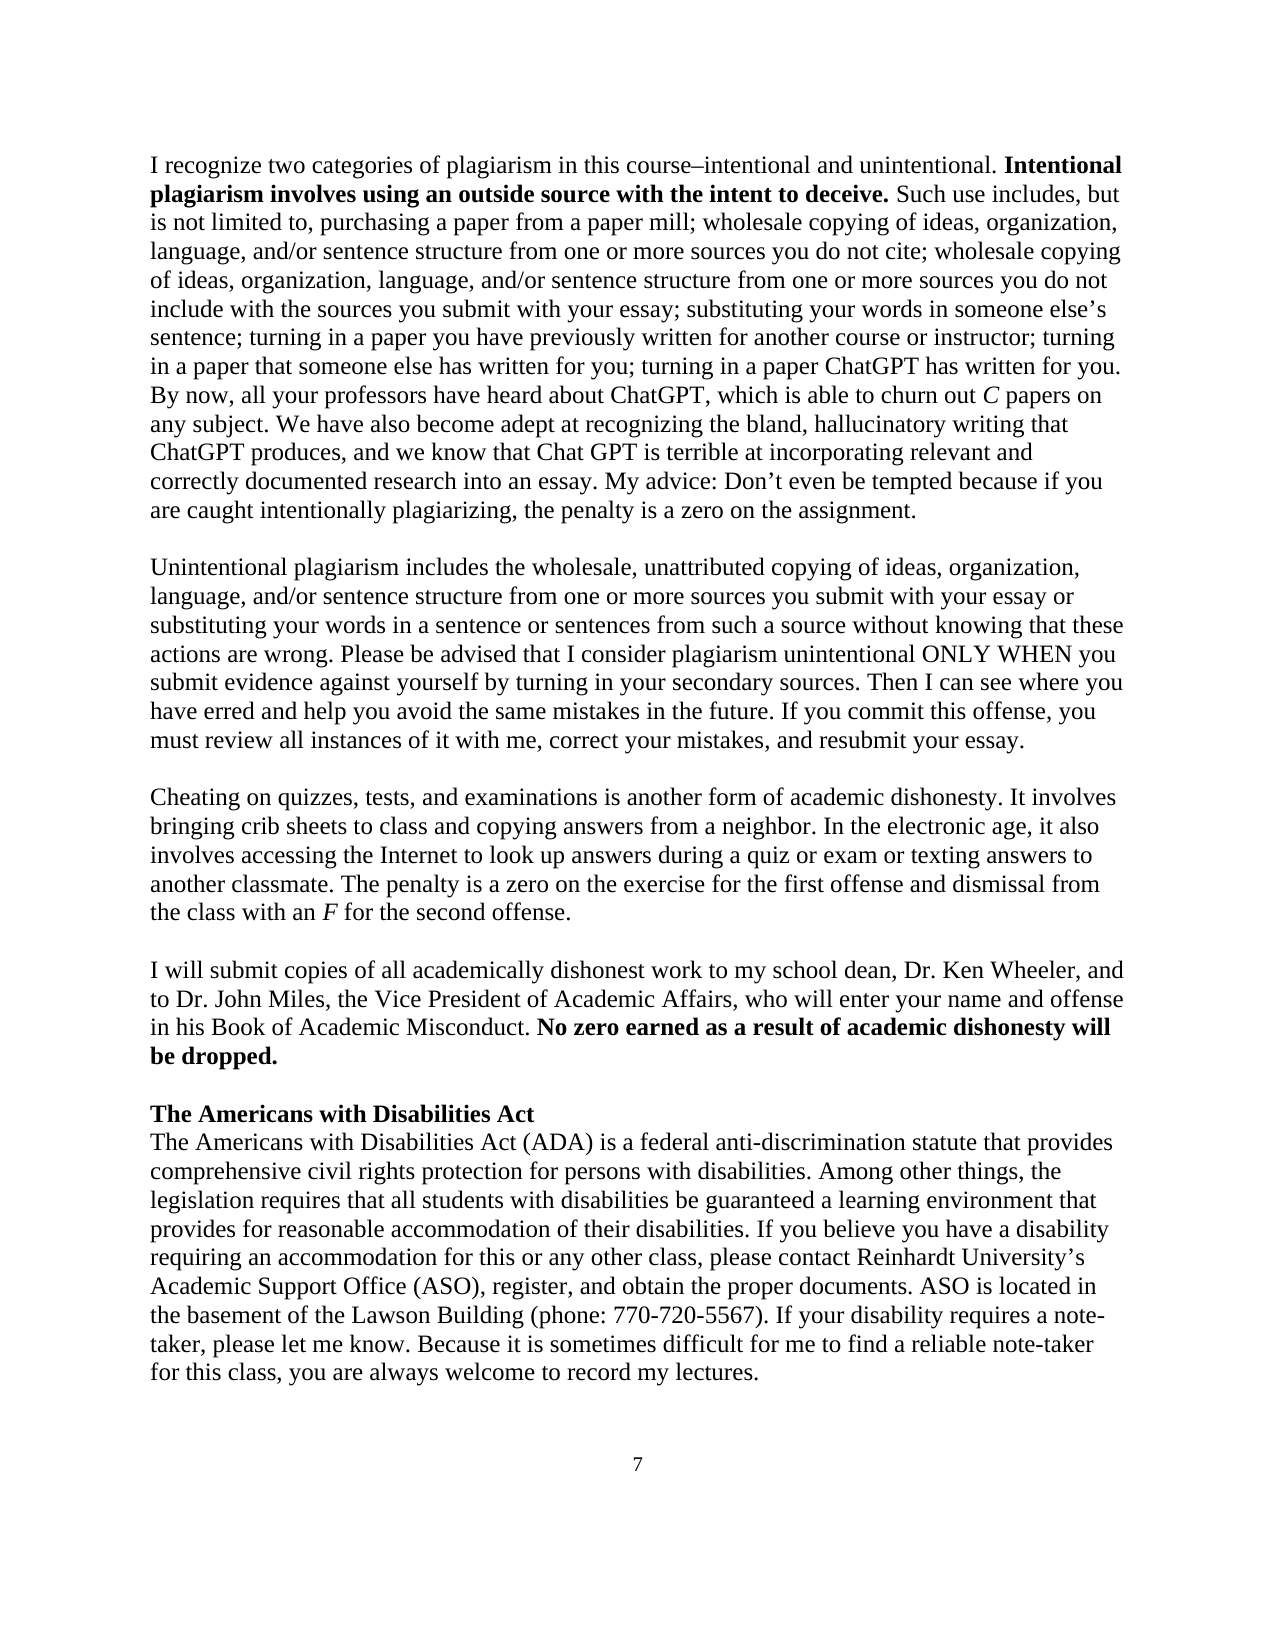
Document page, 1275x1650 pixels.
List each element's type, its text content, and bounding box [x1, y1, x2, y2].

list I will submit copies of all academically dishonest work to my school dean, Dr. Ken Wheeler, and to Dr. John Miles, the Vice President of Academic Affairs, who will enter your name and offense in his Book of Academic Misconduct. No zero earned as a result of academic dishonesty will be dropped. [150, 955, 1125, 1070]
list Unintentional plagiarism includes the wholesale, unattributed copying of ideas, organization, language, and/or sentence structure from one or more sources you submit with your essay or substituting your words in a sentence or sentences from such a source without knowing that these actions are wrong. Please be advised that I consider plagiarism unintentional ONLY WHEN you submit evidence against yourself by turning in your secondary sources. Then I can see where you have erred and help you avoid the same mistakes in the future. If you commit this offense, you must review all instances of it with me, correct your mistakes, and resubmit your essay. [150, 552, 1125, 754]
list Cheating on quizzes, tests, and examinations is another form of academic dishonesty. It involves bringing crib sheets to class and copying answers from a neighbor. In the electronic age, it also involves accessing the Internet to look up answers during a quiz or exam or texting answers to another classmate. The penalty is a zero on the exercise for the first offense and dismissal from the class with an F for the second offense. [150, 782, 1125, 926]
list I recognize two categories of plagiarism in this course–intentional and unintentional. Intentional plagiarism involves using an outside source with the intent to deceive. Such use includes, but is not limited to, purchasing a paper from a paper mill; wholesale copying of ideas, organization, language, and/or sentence structure from one or more sources you do not cite; wholesale copying of ideas, organization, language, and/or sentence structure from one or more sources you do not include with the sources you submit with your essay; substituting your words in someone else’s sentence; turning in a paper you have previously written for another course or instructor; turning in a paper that someone else has written for you; turning in a paper ChatGPT has written for you. By now, all your professors have heard about ChatGPT, which is able to churn out C papers on any subject. We have also become adept at recognizing the bland, hallucinatory writing that ChatGPT produces, and we know that Chat GPT is terrible at incorporating relevant and correctly documented research into an essay. My advice: Don’t even be tempted because if you are caught intentionally plagiarizing, the penalty is a zero on the assignment. [150, 150, 1125, 524]
list The Americans with Disabilities Act (ADA) is a federal anti-discrimination statute that provides comprehensive civil rights protection for persons with disabilities. Among other things, the legislation requires that all students with disabilities be guaranteed a learning environment that provides for reasonable accommodation of their disabilities. If you believe you have a disability requiring an accommodation for this or any other class, please contact Reinhardt University’s Academic Support Office (ASO), register, and obtain the proper documents. ASO is located in the basement of the Lawson Building (phone: 770-720-5567). If your disability requires a note-taker, please let me know. Because it is sometimes difficult for me to find a reliable note-taker for this class, you are always welcome to record my lectures. [150, 1127, 1125, 1386]
list The Americans with Disabilities Act [150, 1099, 1125, 1127]
